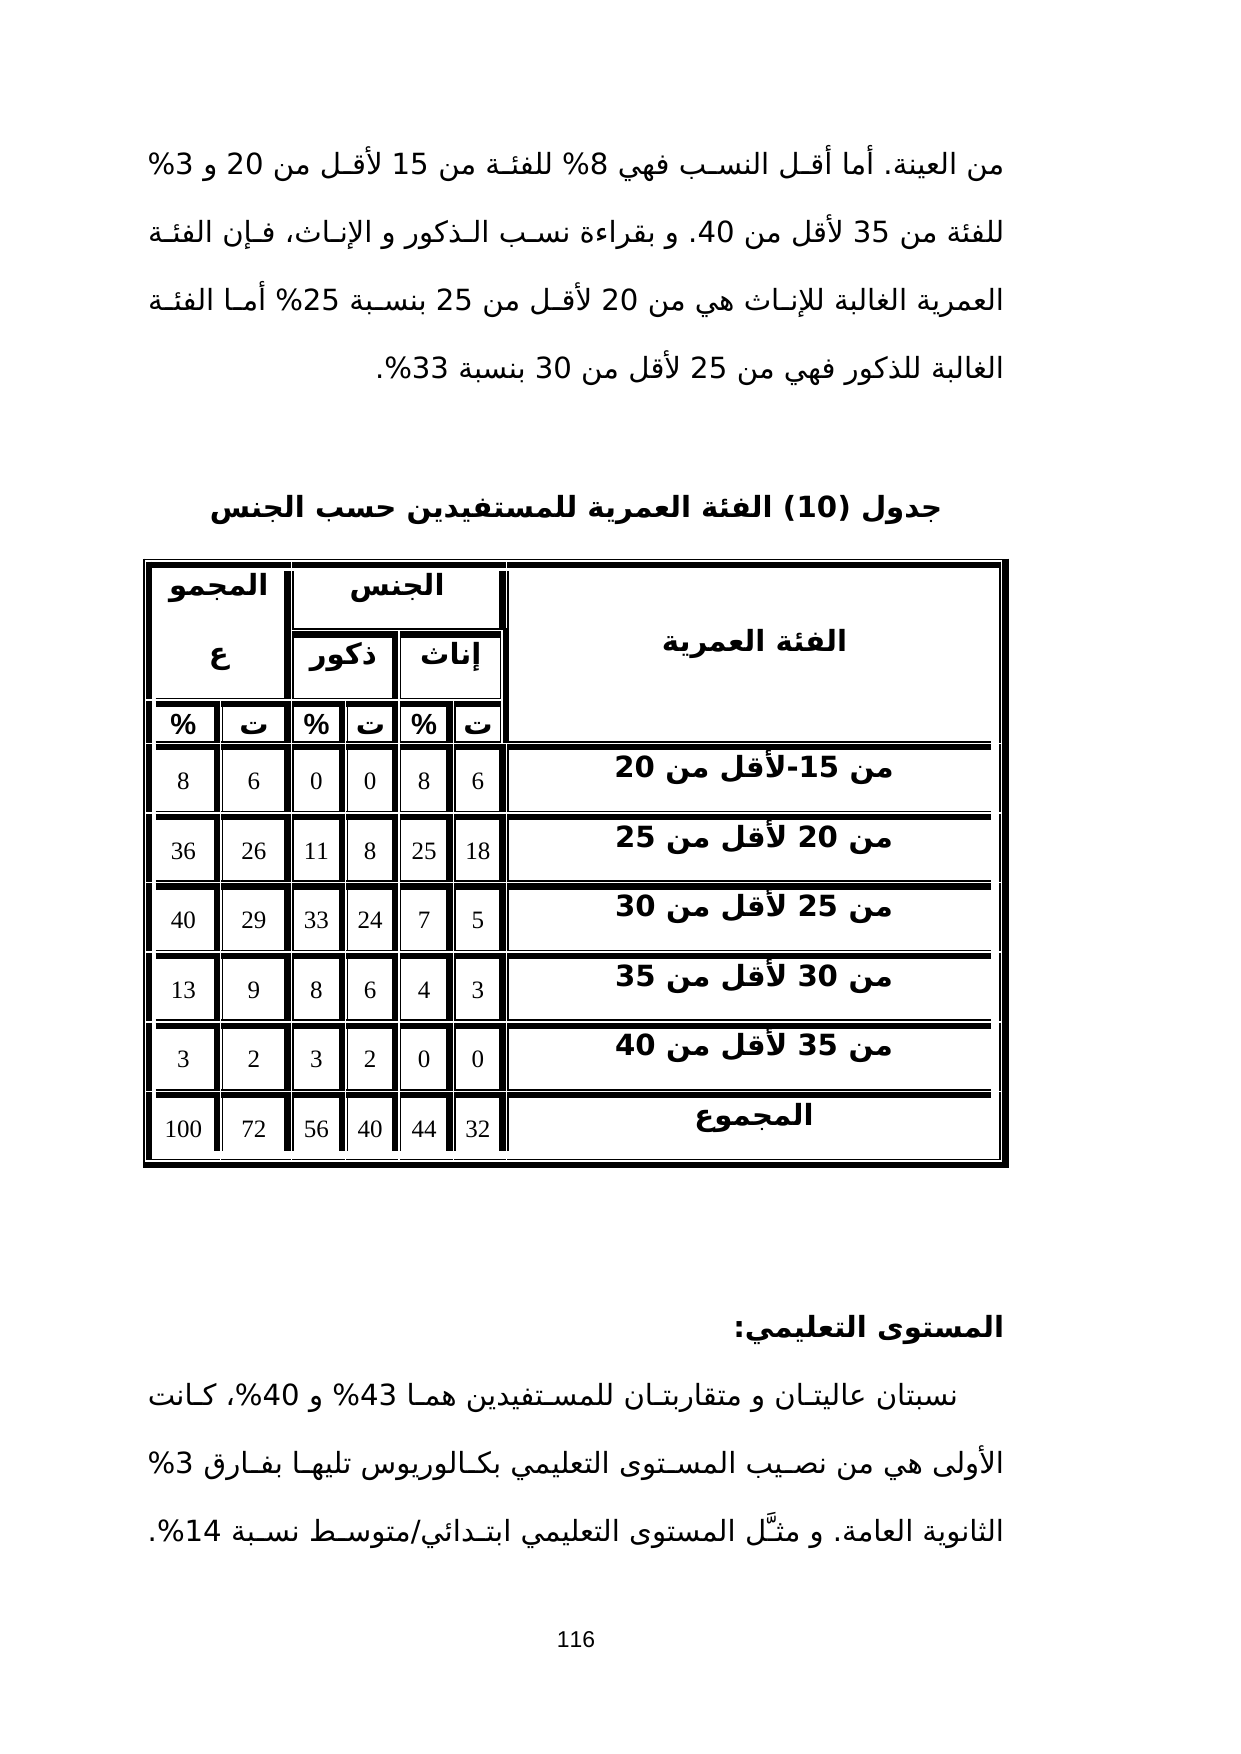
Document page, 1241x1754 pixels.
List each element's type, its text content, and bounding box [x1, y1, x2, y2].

table_cell 100 [148, 1089, 218, 1158]
table_cell 0 [456, 1029, 499, 1089]
table_cell 40 [148, 880, 218, 950]
table_cell ت [456, 707, 500, 741]
table_header الجنس [289, 560, 504, 628]
table_cell 0 [294, 750, 339, 811]
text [148, 1378, 1004, 1548]
table_cell 2 [223, 1029, 284, 1089]
list المستوى التعليمي: [148, 1310, 1004, 1344]
table_cell من 15-لأقل من 20 [504, 741, 1002, 811]
table_cell 13 [148, 950, 218, 1019]
table_cell 3 [456, 959, 499, 1019]
table_cell 40 [343, 1089, 397, 1158]
table_cell 8 [401, 750, 446, 811]
table_cell 6 [223, 750, 284, 811]
table_cell 3 [294, 1029, 339, 1089]
table_cell 24 [348, 890, 392, 950]
table_cell 6 [456, 750, 499, 811]
list جدول (10) الفئة العمرية للمستفيدين حسب الجنس [148, 491, 1004, 524]
table_cell 32 [451, 1089, 504, 1158]
table_cell 25 [401, 820, 446, 880]
table_cell 36 [148, 811, 218, 880]
table_cell 7 [401, 890, 446, 950]
table_cell 6 [348, 959, 392, 1019]
table_cell ذكور [294, 638, 392, 698]
table_cell 72 [218, 1089, 289, 1158]
table_cell 8 [348, 820, 392, 880]
table_cell إناث [401, 638, 500, 698]
table_cell ت [348, 707, 392, 741]
table_cell 4 [401, 959, 446, 1019]
table_cell 0 [348, 750, 392, 811]
table_cell 18 [456, 820, 499, 880]
table_cell 8 [148, 741, 218, 811]
table_cell % [148, 698, 218, 741]
table_cell 9 [223, 959, 284, 1019]
table_cell 33 [294, 890, 339, 950]
table_cell من 25 لأقل من 30 [504, 880, 1002, 950]
table_cell من 20 لأقل من 25 [504, 811, 1002, 880]
table_cell المجموع [504, 1089, 1002, 1158]
table_cell 56 [289, 1089, 343, 1158]
table_header المجموع [152, 568, 289, 698]
table_cell من 30 لأقل من 35 [504, 950, 1002, 1019]
table_cell 8 [294, 959, 339, 1019]
table_cell 29 [223, 890, 284, 950]
table_cell 0 [401, 1029, 446, 1089]
table_cell % [401, 707, 446, 741]
table_cell 44 [397, 1089, 451, 1158]
table_cell ت [223, 707, 284, 741]
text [148, 148, 1004, 385]
table_cell من 35 لأقل من 40 [504, 1019, 1002, 1089]
table_cell 3 [148, 1019, 218, 1089]
table_header الفئة العمرية [504, 560, 1002, 741]
table_cell 5 [456, 890, 499, 950]
table_cell 2 [348, 1029, 392, 1089]
table_cell 11 [294, 820, 339, 880]
table_cell 26 [223, 820, 284, 880]
table_cell % [294, 707, 339, 741]
